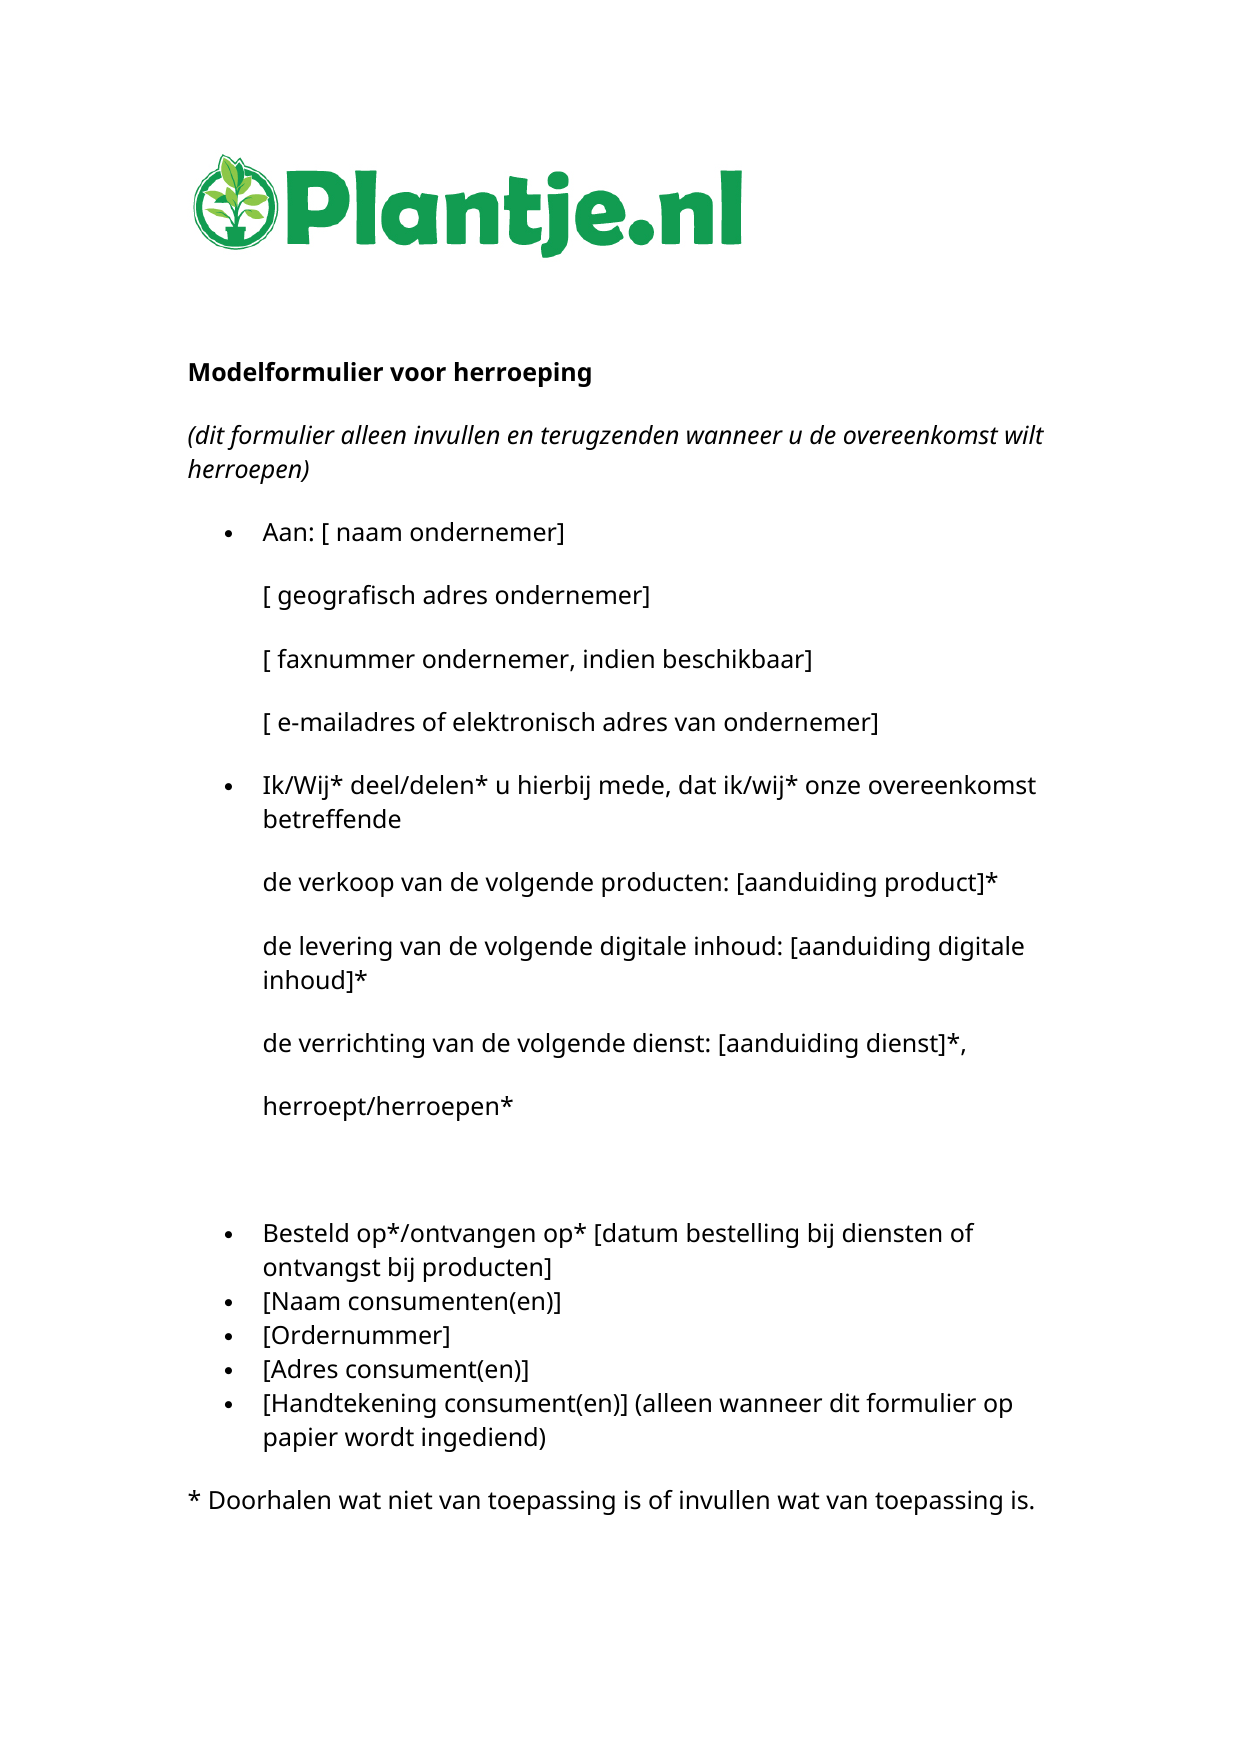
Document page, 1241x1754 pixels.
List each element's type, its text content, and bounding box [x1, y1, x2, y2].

picture [187, 150, 749, 262]
list Aan: [ naam ondernemer] [225, 515, 1053, 549]
text [ geografisch adres ondernemer] [262, 578, 1053, 612]
text * Doorhalen wat niet van toepassing is of invullen wat van toepassing is. [187, 1483, 1053, 1517]
text de verkoop van de volgende producten: [aanduiding product]* [262, 865, 1053, 899]
list [Naam consumenten(en)] [225, 1283, 1053, 1317]
list [Handtekening consument(en)] (alleen wanneer dit formulier op papier wordt ingediend) [225, 1386, 1053, 1454]
list [Ordernummer] [225, 1317, 1053, 1351]
text [ faxnummer ondernemer, indien beschikbaar] [262, 641, 1053, 675]
text Modelformulier voor herroeping [187, 354, 1053, 388]
list Besteld op*/ontvangen op* [datum bestelling bij diensten of ontvangst bij producten] [225, 1215, 1053, 1283]
list Ik/Wij* deel/delen* u hierbij mede, dat ik/wij* onze overeenkomst betreffende [225, 768, 1053, 836]
text de levering van de volgende digitale inhoud: [aanduiding digitale inhoud]* [262, 928, 1053, 996]
text de verrichting van de volgende dienst: [aanduiding dienst]*, [262, 1026, 1053, 1059]
text [ e-mailadres of elektronisch adres van ondernemer] [262, 704, 1053, 738]
list [Adres consument(en)] [225, 1351, 1053, 1386]
text (dit formulier alleen invullen en terugzenden wanneer u de overeenkomst wilt herroepen) [187, 417, 1053, 486]
text herroept/herroepen* [262, 1089, 1053, 1123]
